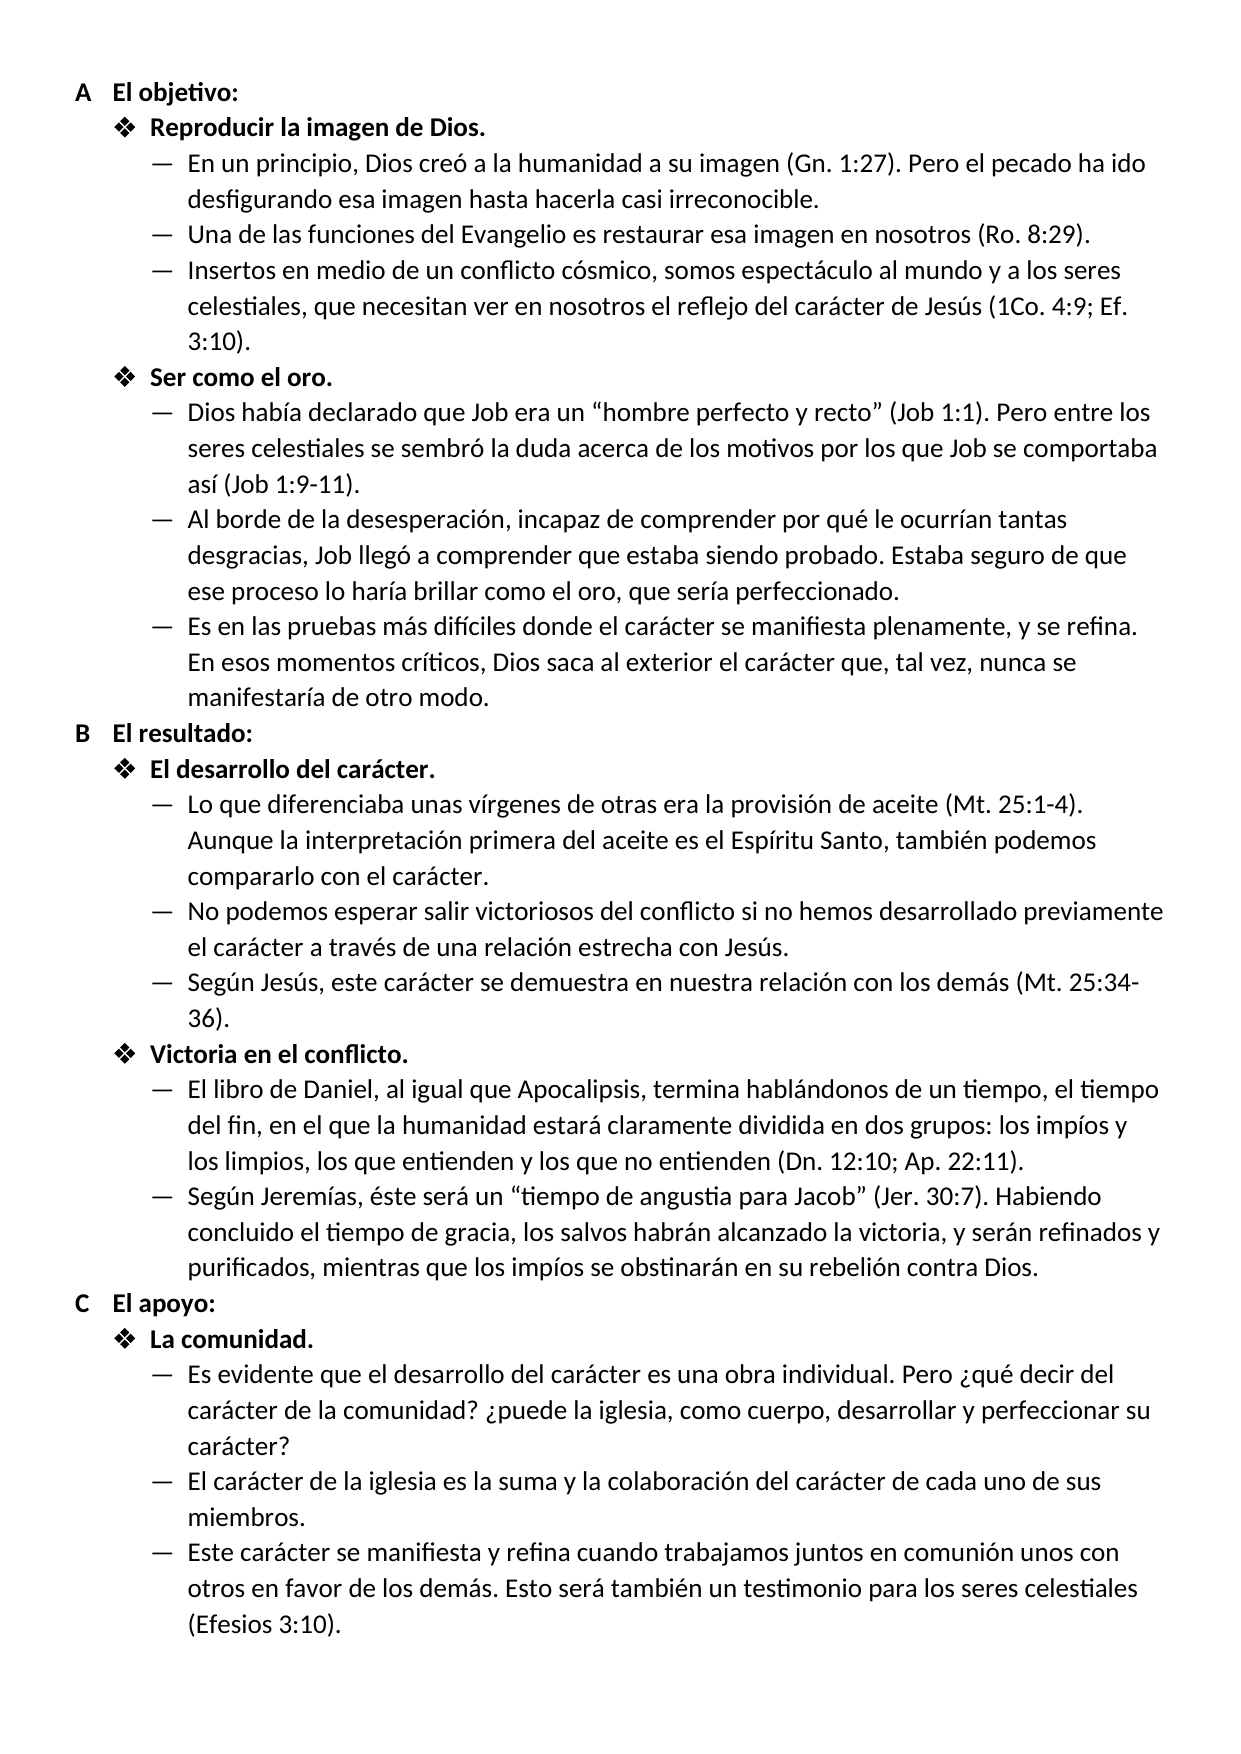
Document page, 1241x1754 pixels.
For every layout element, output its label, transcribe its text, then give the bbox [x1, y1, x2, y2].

list Lo que diferenciaba unas vírgenes de otras era la provisión de aceite (Mt. 25:1-4). Aunque la interpretación primera del aceite es el Espíritu Santo, también podemos compararlo con el carácter. [150, 787, 1165, 892]
list Insertos en medio de un conflicto cósmico, somos espectáculo al mundo y a los seres celestiales, que necesitan ver en nosotros el reflejo del carácter de Jesús (1Co. 4:9; Ef. 3:10). [150, 253, 1165, 357]
list El libro de Daniel, al igual que Apocalipsis, termina hablándonos de un tiempo, el tiempo del fin, en el que la humanidad estará claramente dividida en dos grupos: los impíos y los limpios, los que entienden y los que no entienden (Dn. 12:10; Ap. 22:11). [150, 1072, 1165, 1177]
list El carácter de la iglesia es la suma y la colaboración del carácter de cada uno de sus miembros. [150, 1464, 1165, 1533]
list Dios había declarado que Job era un “hombre perfecto y recto” (Job 1:1). Pero entre los seres celestiales se sembró la duda acerca de los motivos por los que Job se comportaba así (Job 1:9-11). [150, 396, 1165, 500]
list La comunidad. [112, 1322, 1165, 1355]
list Según Jesús, este carácter se demuestra en nuestra relación con los demás (Mt. 25:34-36). [150, 966, 1165, 1034]
list Victoria en el conflicto. [112, 1037, 1165, 1070]
list El apoyo: [75, 1286, 1165, 1319]
list Según Jeremías, éste será un “tiempo de angustia para Jacob” (Jer. 30:7). Habiendo concluido el tiempo de gracia, los salvos habrán alcanzado la victoria, y serán refinados y purificados, mientras que los impíos se obstinarán en su rebelión contra Dios. [150, 1179, 1165, 1284]
list El resultado: [75, 716, 1165, 749]
list El objetivo: [75, 75, 1165, 108]
list Ser como el oro. [112, 360, 1165, 393]
list Este carácter se manifiesta y refina cuando trabajamos juntos en comunión unos con otros en favor de los demás. Esto será también un testimonio para los seres celestiales (Efesios 3:10). [150, 1536, 1165, 1640]
list Es en las pruebas más difíciles donde el carácter se manifiesta plenamente, y se refina. En esos momentos críticos, Dios saca al exterior el carácter que, tal vez, nunca se manifestaría de otro modo. [150, 609, 1165, 714]
list Una de las funciones del Evangelio es restaurar esa imagen en nosotros (Ro. 8:29). [150, 217, 1165, 251]
list No podemos esperar salir victoriosos del conflicto si no hemos desarrollado previamente el carácter a través de una relación estrecha con Jesús. [150, 894, 1165, 963]
list Reproducir la imagen de Dios. [112, 111, 1165, 144]
list Es evidente que el desarrollo del carácter es una obra individual. Pero ¿qué decir del carácter de la comunidad? ¿puede la iglesia, como cuerpo, desarrollar y perfeccionar su carácter? [150, 1357, 1165, 1462]
list El desarrollo del carácter. [112, 752, 1165, 785]
list Al borde de la desesperación, incapaz de comprender por qué le ocurrían tantas desgracias, Job llegó a comprender que estaba siendo probado. Estaba seguro de que ese proceso lo haría brillar como el oro, que sería perfeccionado. [150, 502, 1165, 607]
list En un principio, Dios creó a la humanidad a su imagen (Gn. 1:27). Pero el pecado ha ido desfigurando esa imagen hasta hacerla casi irreconocible. [150, 146, 1165, 215]
